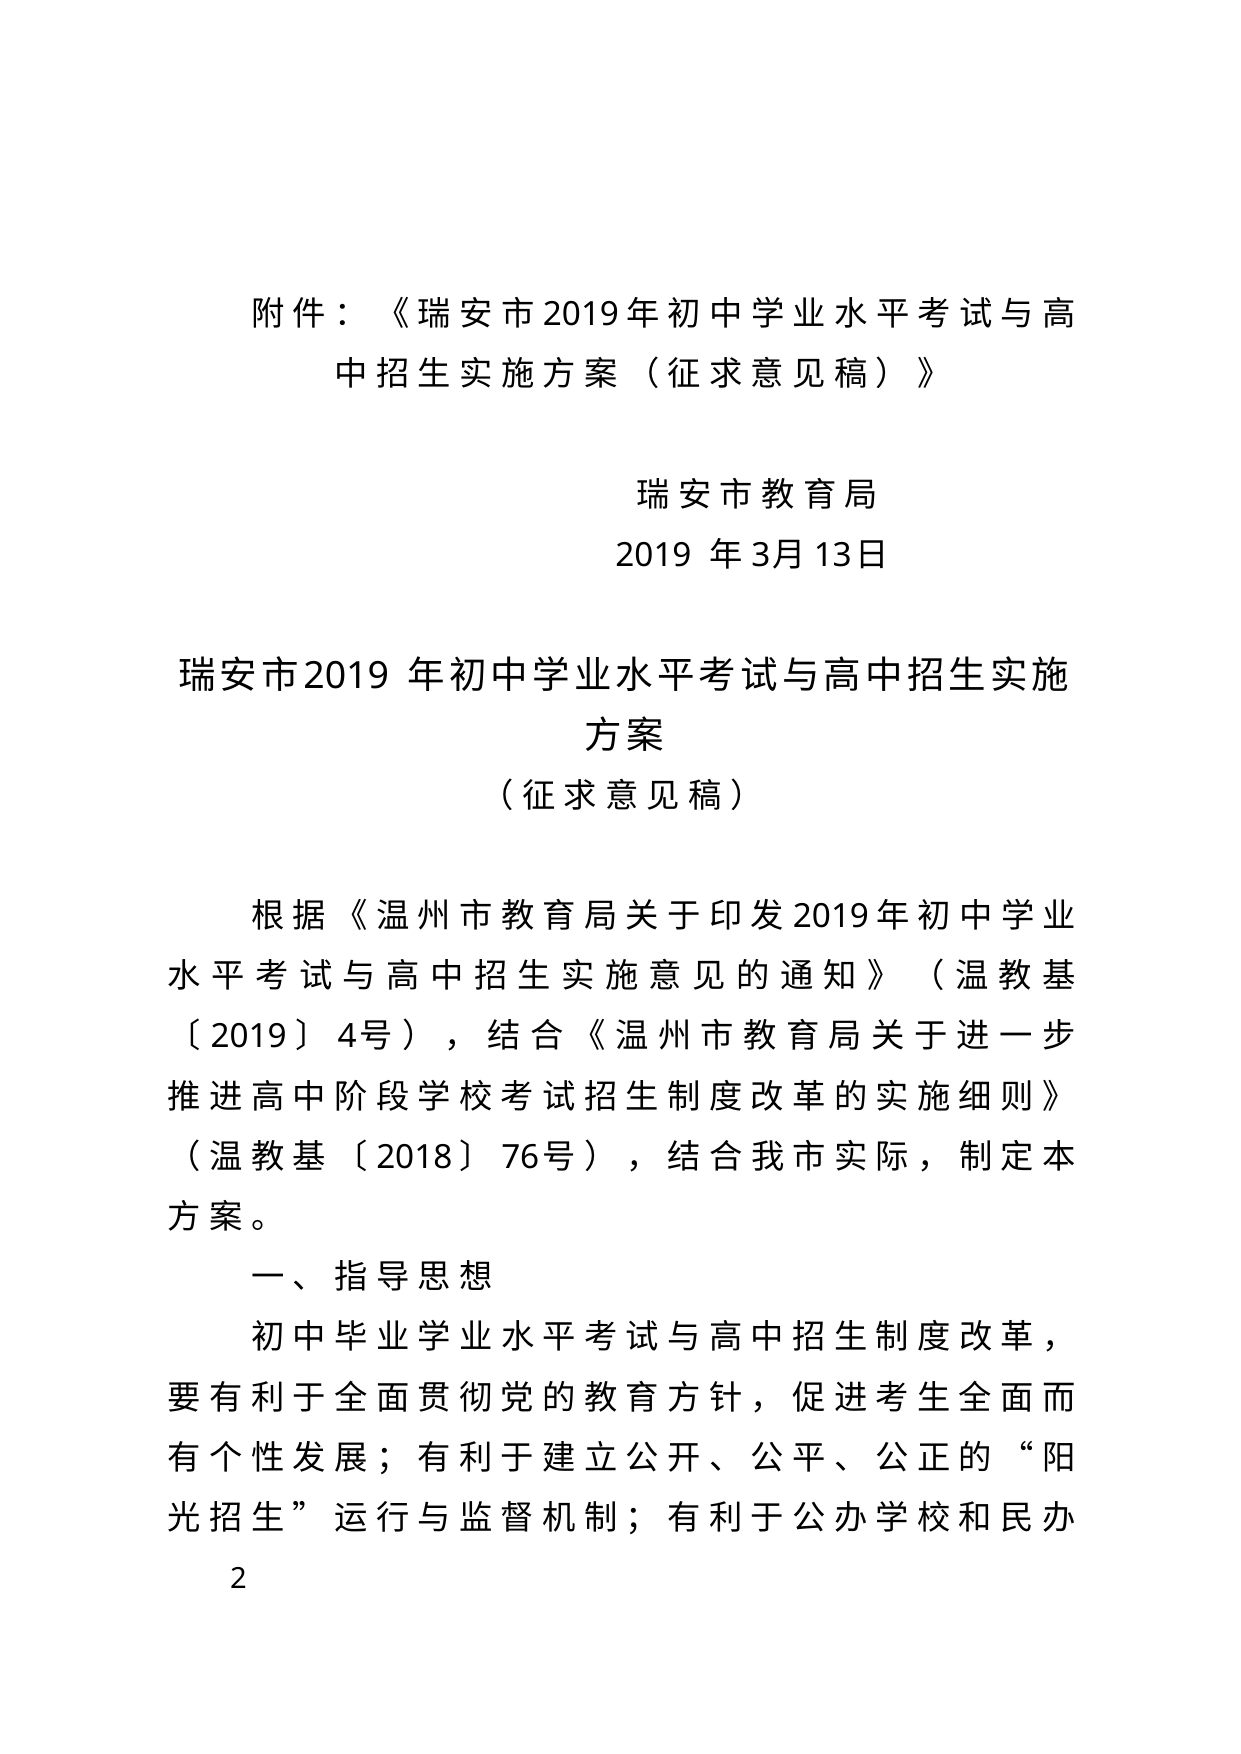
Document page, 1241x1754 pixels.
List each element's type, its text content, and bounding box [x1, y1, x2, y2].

text 附件：《瑞安市2019年初中学业水平考试与高中招生实施方案（征求意见稿）》 [231, 281, 1084, 401]
text （征求意见稿） [168, 762, 1084, 823]
text 2019年3月13日 [168, 522, 1084, 582]
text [168, 1304, 1084, 1545]
text 一、指导思想 [168, 1244, 1084, 1304]
text 根据《温州市教育局关于印发2019年初中学业水平考试与高中招生实施意见的通知》（温教基〔2019〕4号），结合《温州市教育局关于进一步推进高中阶段学校考试招生制度改革的实施细则》（温教基〔2018〕76号），结合我市实际，制定本方案。 [168, 883, 1084, 1244]
text 瑞安市2019年初中学业水平考试与高中招生实施方案 [168, 642, 1084, 762]
text 瑞安市教育局 [168, 461, 1084, 522]
